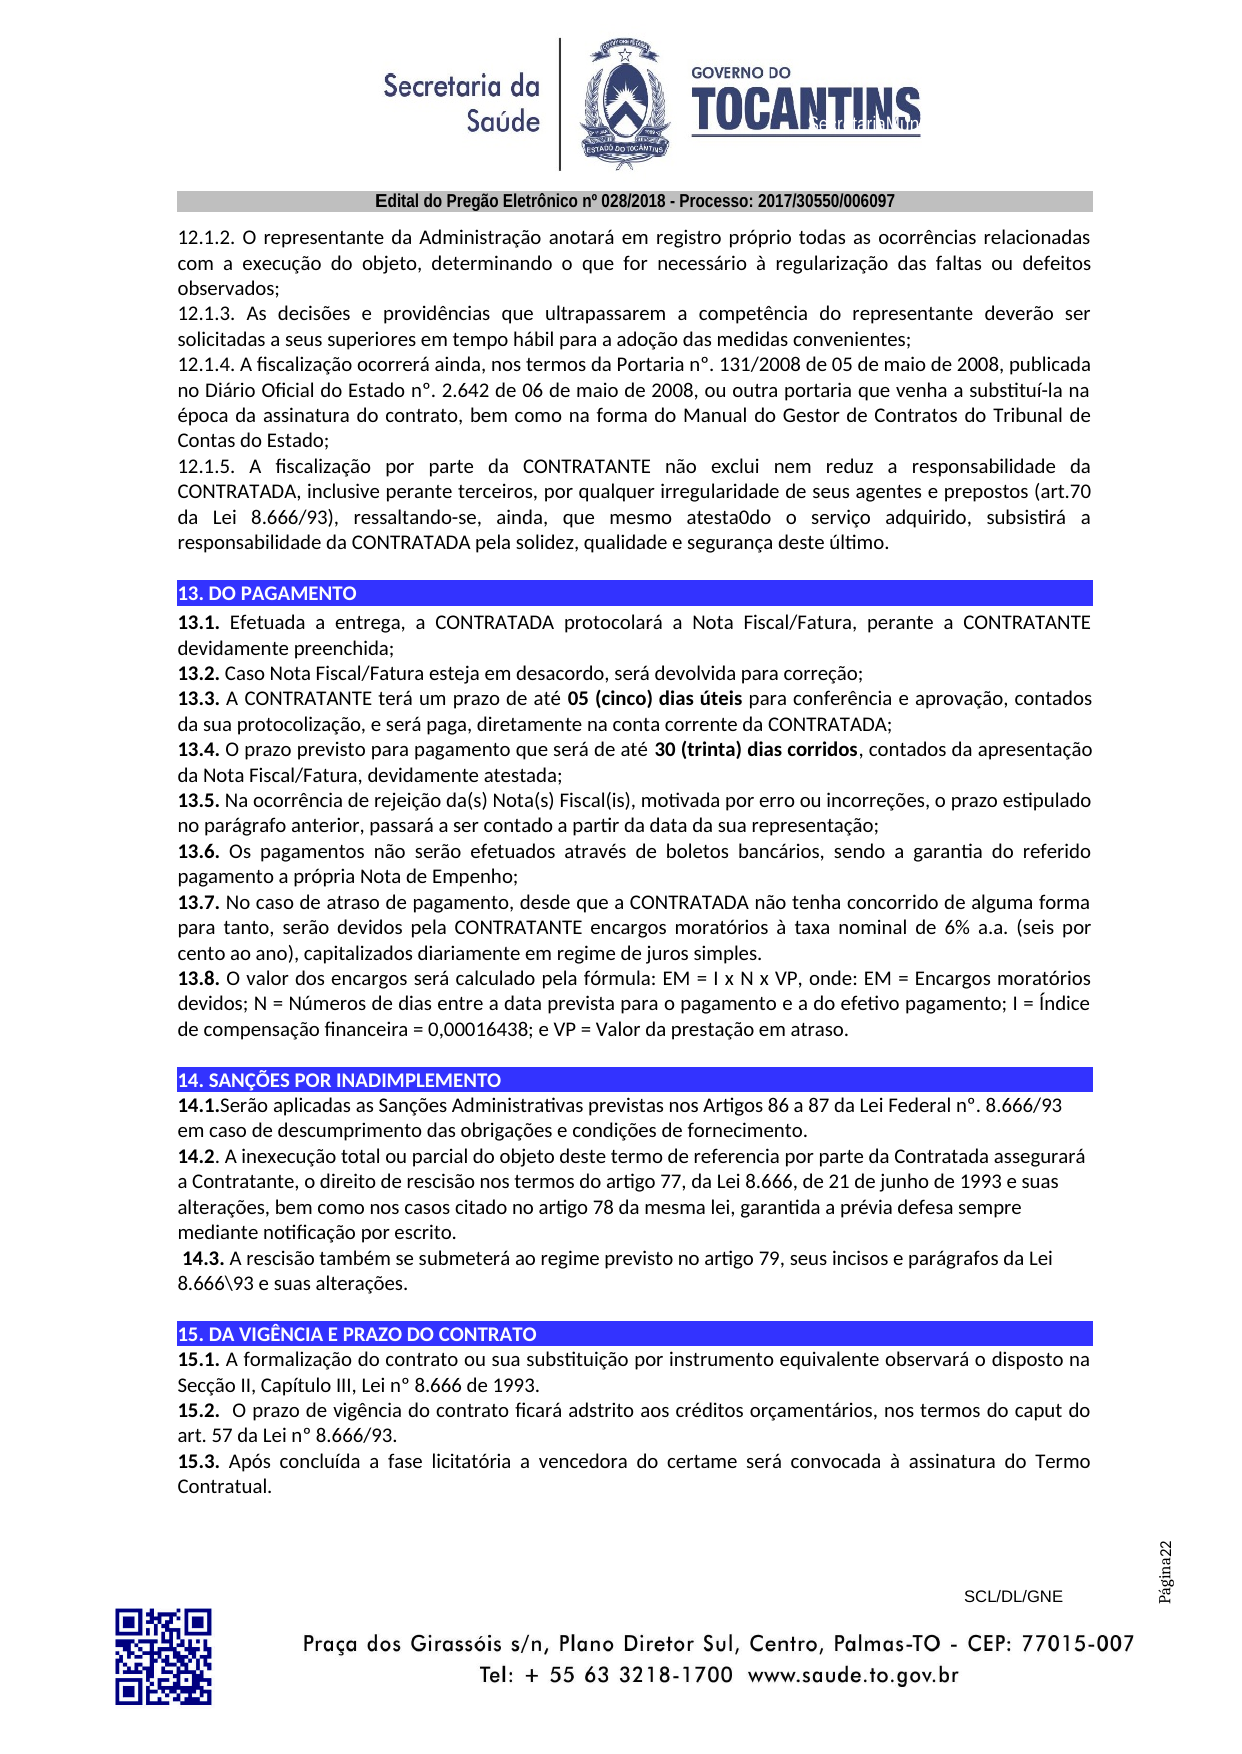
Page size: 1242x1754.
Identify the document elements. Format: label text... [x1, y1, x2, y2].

text 13.7. No caso de atraso de pagamento, desde que a CONTRATADA não tenha concorrido de alguma forma para tanto, serão devidos pela CONTRATANTE encargos moratórios à taxa nominal de 6% a.a. (seis por cento ao ano), capitalizados diariamente em regime de juros simples. [177, 889, 1093, 965]
picture [111, 1604, 1134, 1709]
text 12.1.5. A fiscalização por parte da CONTRATANTE não exclui nem reduz a responsabilidade da CONTRATADA, inclusive perante terceiros, por qualquer irregularidade de seus agentes e prepostos (art.70 da Lei 8.666/93), ressaltando-se, ainda, que mesmo atesta0do o serviço adquirido, subsistirá a responsabilidade da CONTRATADA pela solidez, qualidade e segurança deste último. [177, 453, 1093, 555]
text 13.1. Efetuada a entrega, a CONTRATADA protocolará a Nota Fiscal/Fatura, perante a CONTRATANTE devidamente preenchida; [177, 609, 1093, 660]
text 15.3. Após concluída a fase licitatória a vencedora do certame será convocada à assinatura do Termo Contratual. [177, 1448, 1093, 1499]
text 15.2. O prazo de vigência do contrato ficará adstrito aos créditos orçamentários, nos termos do caput do art. 57 da Lei nº 8.666/93. [177, 1397, 1093, 1448]
text 13.8. O valor dos encargos será calculado pela fórmula: EM = I x N x VP, onde: EM = Encargos moratórios devidos; N = Números de dias entre a data prevista para o pagamento e a do efetivo pagamento; I = Índice de compensação financeira = 0,00016438; e VP = Valor da prestação em atraso. [177, 965, 1093, 1041]
text 13.2. Caso Nota Fiscal/Fatura esteja em desacordo, será devolvida para correção; [177, 660, 1093, 686]
picture [0, 0, 1186, 186]
text 13. DO PAGAMENTO [177, 580, 1093, 606]
text 14.1.Serão aplicadas as Sanções Administrativas previstas nos Artigos 86 a 87 da Lei Federal nº. 8.666/93 em caso de descumprimento das obrigações e condições de fornecimento. [177, 1092, 1093, 1143]
text 12.1.3. As decisões e providências que ultrapassarem a competência do representante deverão ser solicitadas a seus superiores em tempo hábil para a adoção das medidas convenientes; [177, 301, 1093, 351]
text 14.3. A rescisão também se submeterá ao regime previsto no artigo 79, seus incisos e parágrafos da Lei 8.666\93 e suas alterações. [177, 1245, 1093, 1296]
text 12.1.4. A fiscalização ocorrerá ainda, nos termos da Portaria nº. 131/2008 de 05 de maio de 2008, publicada no Diário Oficial do Estado nº. 2.642 de 06 de maio de 2008, ou outra portaria que venha a substituí-la na época da assinatura do contrato, bem como na forma do Manual do Gestor de Contratos do Tribunal de Contas do Estado; [177, 351, 1093, 453]
text 14.2. A inexecução total ou parcial do objeto deste termo de referencia por parte da Contratada assegurará a Contratante, o direito de rescisão nos termos do artigo 77, da Lei 8.666, de 21 de junho de 1993 e suas alterações, bem como nos casos citado no artigo 78 da mesma lei, garantida a prévia defesa sempre mediante notificação por escrito. [177, 1143, 1093, 1245]
text 15. DA VIGÊNCIA E PRAZO DO CONTRATO [177, 1321, 1093, 1346]
text 12.1.2. O representante da Administração anotará em registro próprio todas as ocorrências relacionadas com a execução do objeto, determinando o que for necessário à regularização das faltas ou defeitos observados; [177, 224, 1093, 301]
text 14. SANÇÕES POR INADIMPLEMENTO [177, 1067, 1093, 1092]
text 13.6. Os pagamentos não serão efetuados através de boletos bancários, sendo a garantia do referido pagamento a própria Nota de Empenho; [177, 838, 1093, 889]
text 13.5. Na ocorrência de rejeição da(s) Nota(s) Fiscal(is), motivada por erro ou incorreções, o prazo estipulado no parágrafo anterior, passará a ser contado a partir da data da sua representação; [177, 787, 1093, 838]
text 13.3. A CONTRATANTE terá um prazo de até 05 (cinco) dias úteis para conferência e aprovação, contados da sua protocolização, e será paga, diretamente na conta corrente da CONTRATADA; [177, 686, 1093, 736]
text 15.1. A formalização do contrato ou sua substituição por instrumento equivalente observará o disposto na Secção II, Capítulo III, Lei nº 8.666 de 1993. [177, 1346, 1093, 1397]
text 13.4. O prazo previsto para pagamento que será de até 30 (trinta) dias corridos, contados da apresentação da Nota Fiscal/Fatura, devidamente atestada; [177, 736, 1093, 787]
